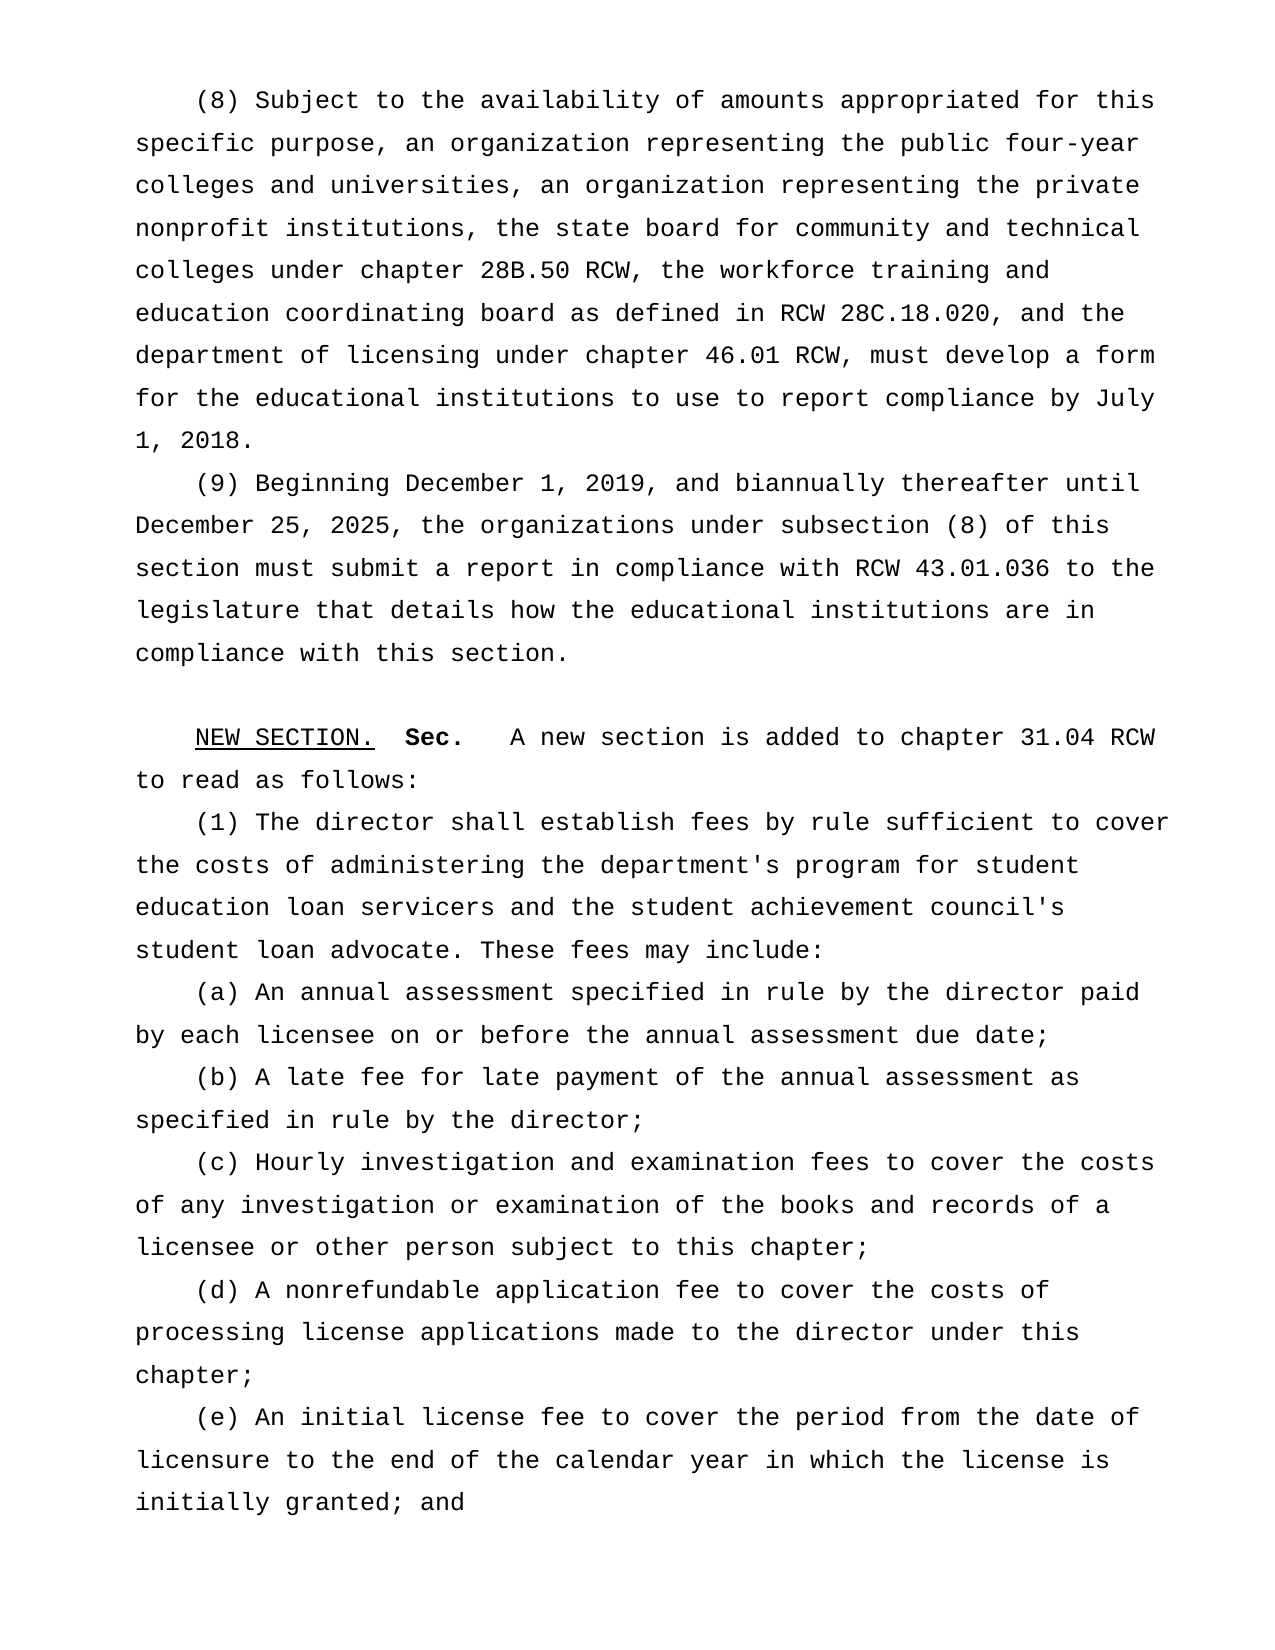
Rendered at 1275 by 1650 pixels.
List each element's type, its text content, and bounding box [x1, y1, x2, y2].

text (8) Subject to the availability of amounts appropriated for this specific purpose, an organization representing the public four-year colleges and universities, an organization representing the private nonprofit institutions, the state board for community and technical colleges under chapter 28B.50 RCW, the workforce training and education coordinating board as defined in RCW 28C.18.020, and the department of licensing under chapter 46.01 RCW, must develop a form for the educational institutions to use to report compliance by July 1, 2018. [135, 75, 1170, 457]
text (a) An annual assessment specified in rule by the director paid by each licensee on or before the annual assessment due date; [135, 967, 1170, 1052]
text NEW SECTION. Sec. A new section is added to chapter 31.04 RCW to read as follows: [135, 712, 1170, 797]
text (1) The director shall establish fees by rule sufficient to cover the costs of administering the department's program for student education loan servicers and the student achievement council's student loan advocate. These fees may include: [135, 797, 1170, 967]
text (b) A late fee for late payment of the annual assessment as specified in rule by the director; [135, 1052, 1170, 1137]
text (d) A nonrefundable application fee to cover the costs of processing license applications made to the director under this chapter; [135, 1264, 1170, 1392]
text (e) An initial license fee to cover the period from the date of licensure to the end of the calendar year in which the license is initially granted; and [135, 1392, 1170, 1519]
text (9) Beginning December 1, 2019, and biannually thereafter until December 25, 2025, the organizations under subsection (8) of this section must submit a report in compliance with RCW 43.01.036 to the legislature that details how the educational institutions are in compliance with this section. [135, 457, 1170, 670]
text (c) Hourly investigation and examination fees to cover the costs of any investigation or examination of the books and records of a licensee or other person subject to this chapter; [135, 1137, 1170, 1264]
